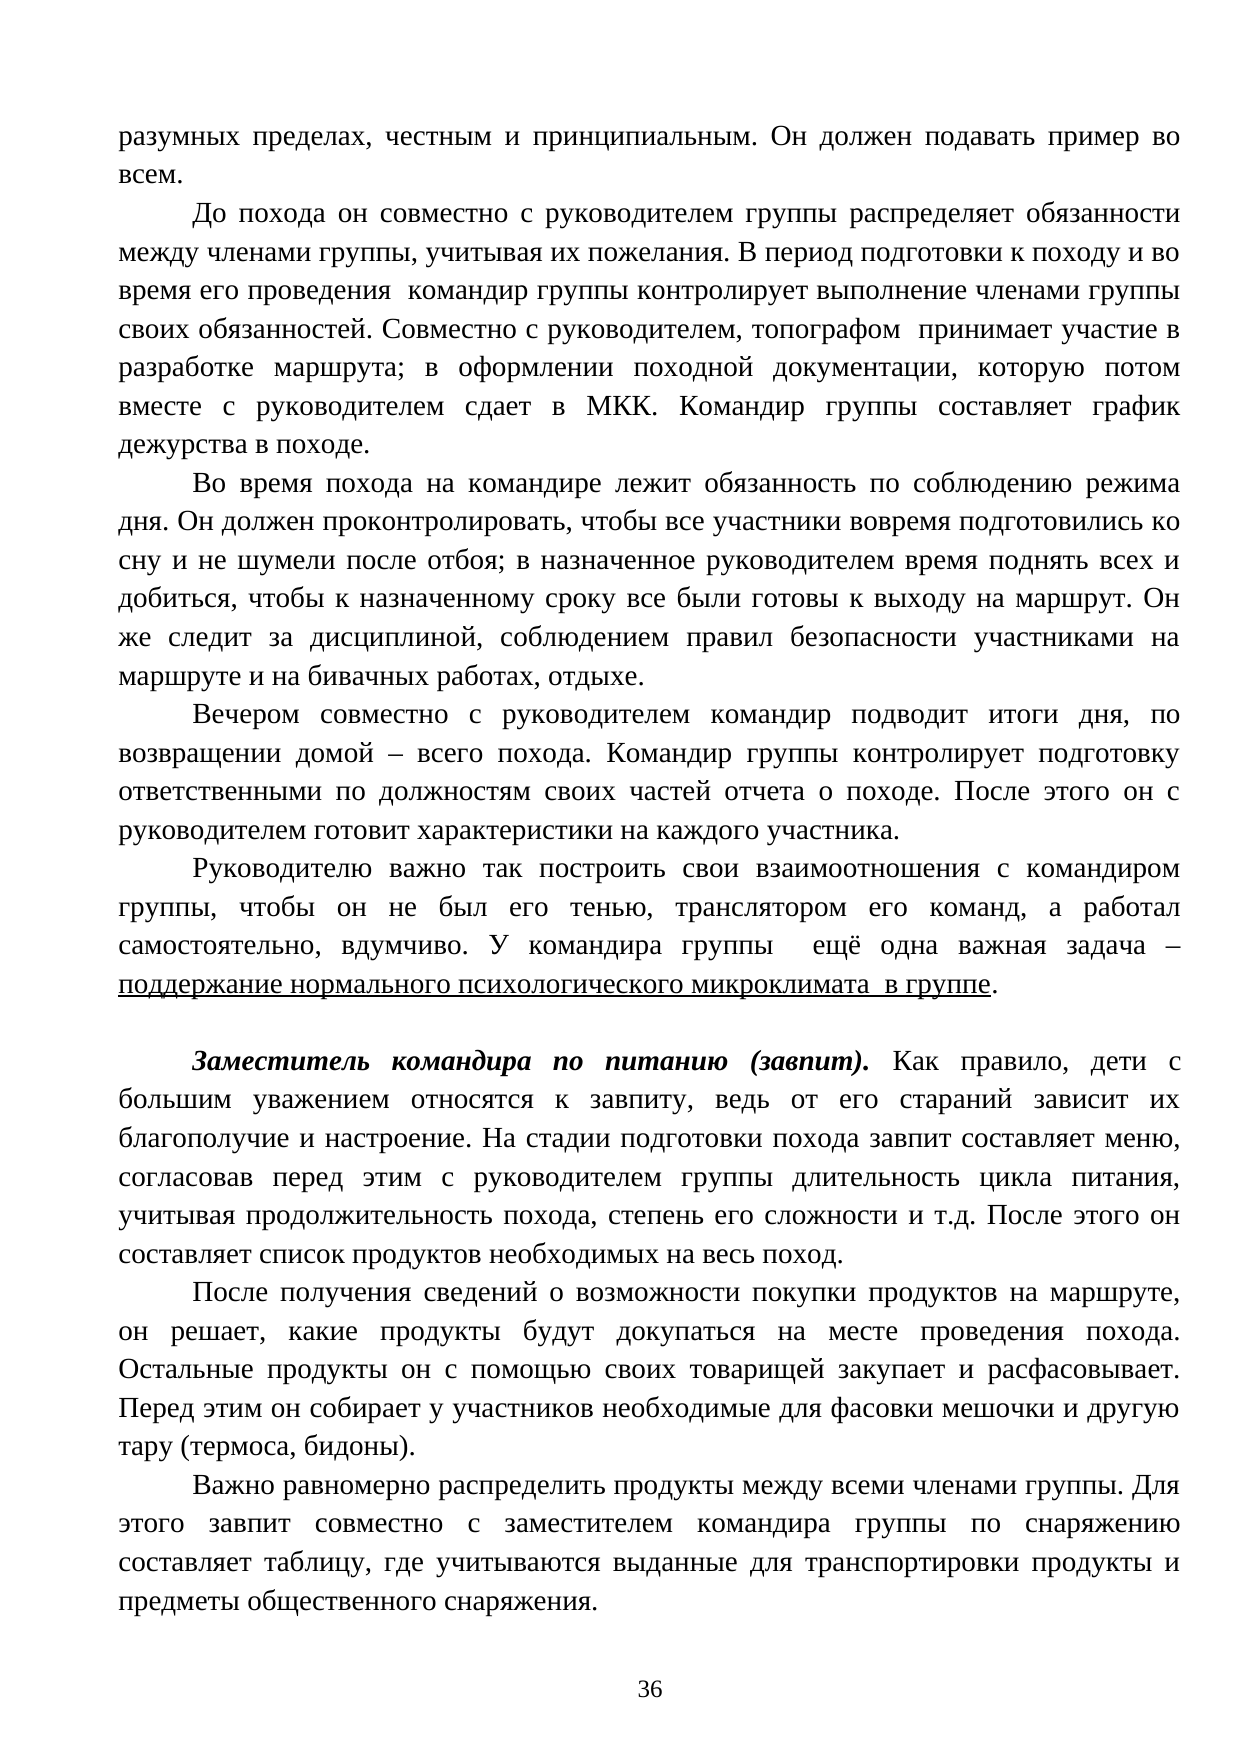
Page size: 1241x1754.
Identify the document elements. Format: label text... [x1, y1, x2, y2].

text Важно равномерно распределить продукты между всеми членами группы. Для этого завпит совместно с заместителем командира группы по снаряжению составляет таблицу, где учитываются выданные для транспортировки продукты и предметы общественного снаряжения. [118, 1467, 1181, 1616]
text Вечером совместно с руководителем командир подводит итоги дня, по возвращении домой – всего похода. Командир группы контролирует подготовку ответственными по должностям своих частей отчета о походе. После этого он с руководителем готовит характеристики на каждого участника. [118, 696, 1181, 845]
text Во время похода на командире лежит обязанность по соблюдению режима дня. Он должен проконтролировать, чтобы все участники вовремя подготовились ко сну и не шумели после отбоя; в назначенное руководителем время поднять всех и добиться, чтобы к назначенному сроку все были готовы к выходу на маршрут. Он же следит за дисциплиной, соблюдением правил безопасности участниками на маршруте и на бивачных работах, отдыхе. [118, 465, 1181, 691]
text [118, 118, 1181, 190]
text Заместитель командира по питанию (завпит). Как правило, дети с большим уважением относятся к завпиту, ведь от его стараний зависит их благополучие и настроение. На стадии подготовки похода завпит составляет меню, согласовав перед этим с руководителем группы длительность цикла питания, учитывая продолжительность похода, степень его сложности и т.д. После этого он составляет список продуктов необходимых на весь поход. [118, 1043, 1181, 1269]
text После получения сведений о возможности покупки продуктов на маршруте, он решает, какие продукты будут докупаться на месте проведения похода. Остальные продукты он с помощью своих товарищей закупает и расфасовывает. Перед этим он собирает у участников необходимые для фасовки мешочки и другую тару (термоса, бидоны). [118, 1274, 1181, 1462]
text До похода он совместно с руководителем группы распределяет обязанности между членами группы, учитывая их пожелания. В период подготовки к походу и во время его проведения командир группы контролирует выполнение членами группы своих обязанностей. Совместно с руководителем, топографом принимает участие в разработке маршрута; в оформлении походной документации, которую потом вместе с руководителем сдает в МКК. Командир группы составляет график дежурства в походе. [118, 195, 1181, 460]
text Руководителю важно так построить свои взаимоотношения с командиром группы, чтобы он не был его тенью, транслятором его команд, а работал самостоятельно, вдумчиво. У командира группы ещё одна важная задача – поддержание нормального психологического микроклимата в группе. [118, 850, 1181, 999]
